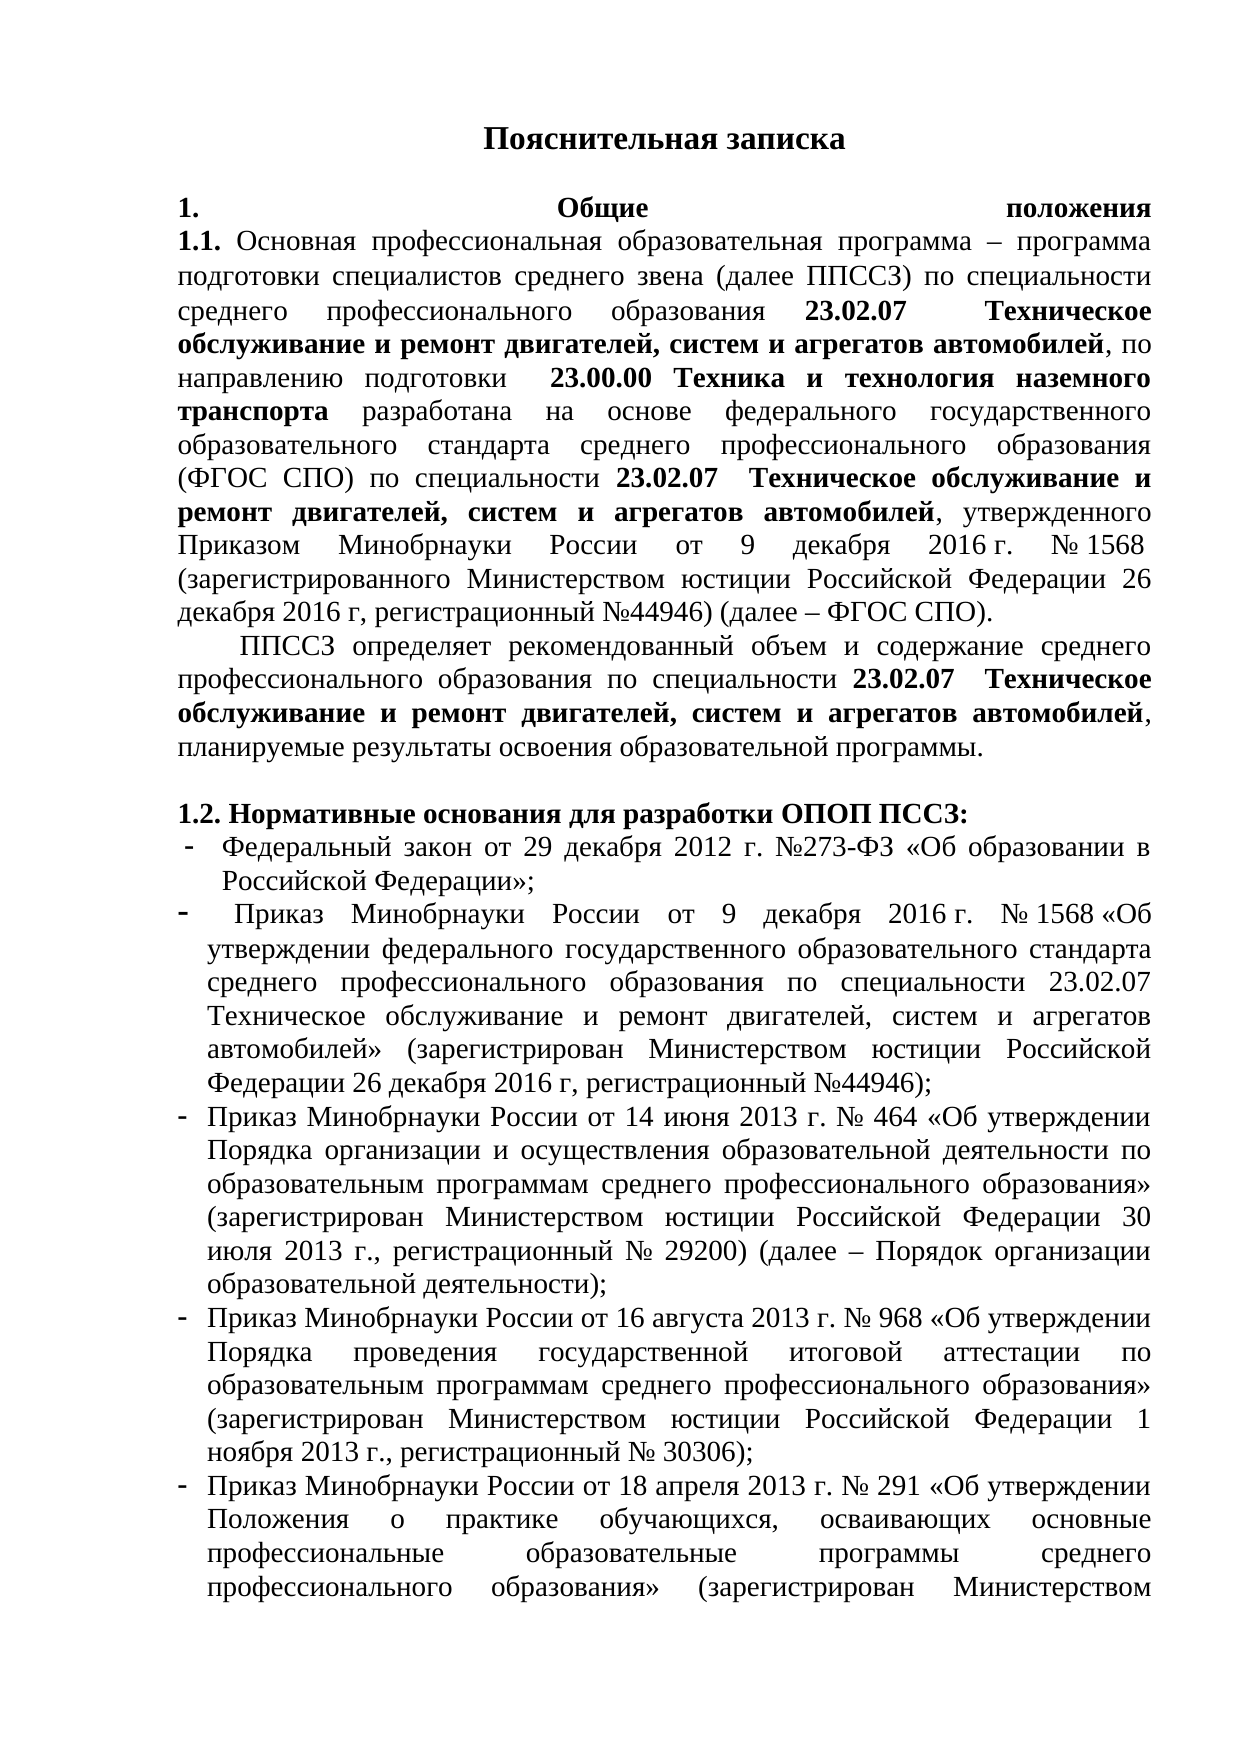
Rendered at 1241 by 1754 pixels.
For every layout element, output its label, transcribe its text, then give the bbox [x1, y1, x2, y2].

text Пояснительная записка [177, 118, 1152, 156]
list Приказ Минобрнауки России от 9 декабря 2016 г. № 1568 «Об утверждении федерального государственного образовательного стандарта среднего профессионального образования по специальности 23.02.07 Техническое обслуживание и ремонт двигателей, систем и агрегатов автомобилей» (зарегистрирован Министерством юстиции Российской Федерации 26 декабря 2016 г, регистрационный №44946); [177, 897, 1152, 1099]
text 1.2. Нормативные основания для разработки ОПОП ПССЗ: [177, 796, 1152, 829]
list Федеральный закон от 29 декабря 2012 г. №273-ФЗ «Об образовании в Российской Федерации»; [184, 829, 1152, 897]
list Приказ Минобрнауки России от 16 августа 2013 г. № 968 «Об утверждении Порядка проведения государственной итоговой аттестации по образовательным программам среднего профессионального образования» (зарегистрирован Министерством юстиции Российской Федерации 1 ноября 2013 г., регистрационный № 30306); [177, 1300, 1152, 1468]
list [177, 1468, 1152, 1602]
text 1. Общие положения 1.1. Основная профессиональная образовательная программа – программа подготовки специалистов среднего звена (далее ППССЗ) по специальности среднего профессионального образования 23.02.07 Техническое обслуживание и ремонт двигателей, систем и агрегатов автомобилей, по направлению подготовки 23.00.00 Техника и технология наземного транспорта разработана на основе федерального государственного образовательного стандарта среднего профессионального образования (ФГОС СПО) по специальности 23.02.07 Техническое обслуживание и ремонт двигателей, систем и агрегатов автомобилей, утвержденного Приказом Минобрнауки России от 9 декабря 2016 г. № 1568 (зарегистрированного Министерством юстиции Российской Федерации 26 декабря 2016 г, регистрационный №44946) (далее – ФГОС СПО). [177, 190, 1152, 628]
list Приказ Минобрнауки России от 14 июня 2013 г. № 464 «Об утверждении Порядка организации и осуществления образовательной деятельности по образовательным программам среднего профессионального образования» (зарегистрирован Министерством юстиции Российской Федерации 30 июля 2013 г., регистрационный № 29200) (далее – Порядок организации образовательной деятельности); [177, 1099, 1152, 1300]
text ППССЗ определяет рекомендованный объем и содержание среднего профессионального образования по специальности 23.02.07 Техническое обслуживание и ремонт двигателей, систем и агрегатов автомобилей, планируемые результаты освоения образовательной программы. [177, 628, 1152, 762]
